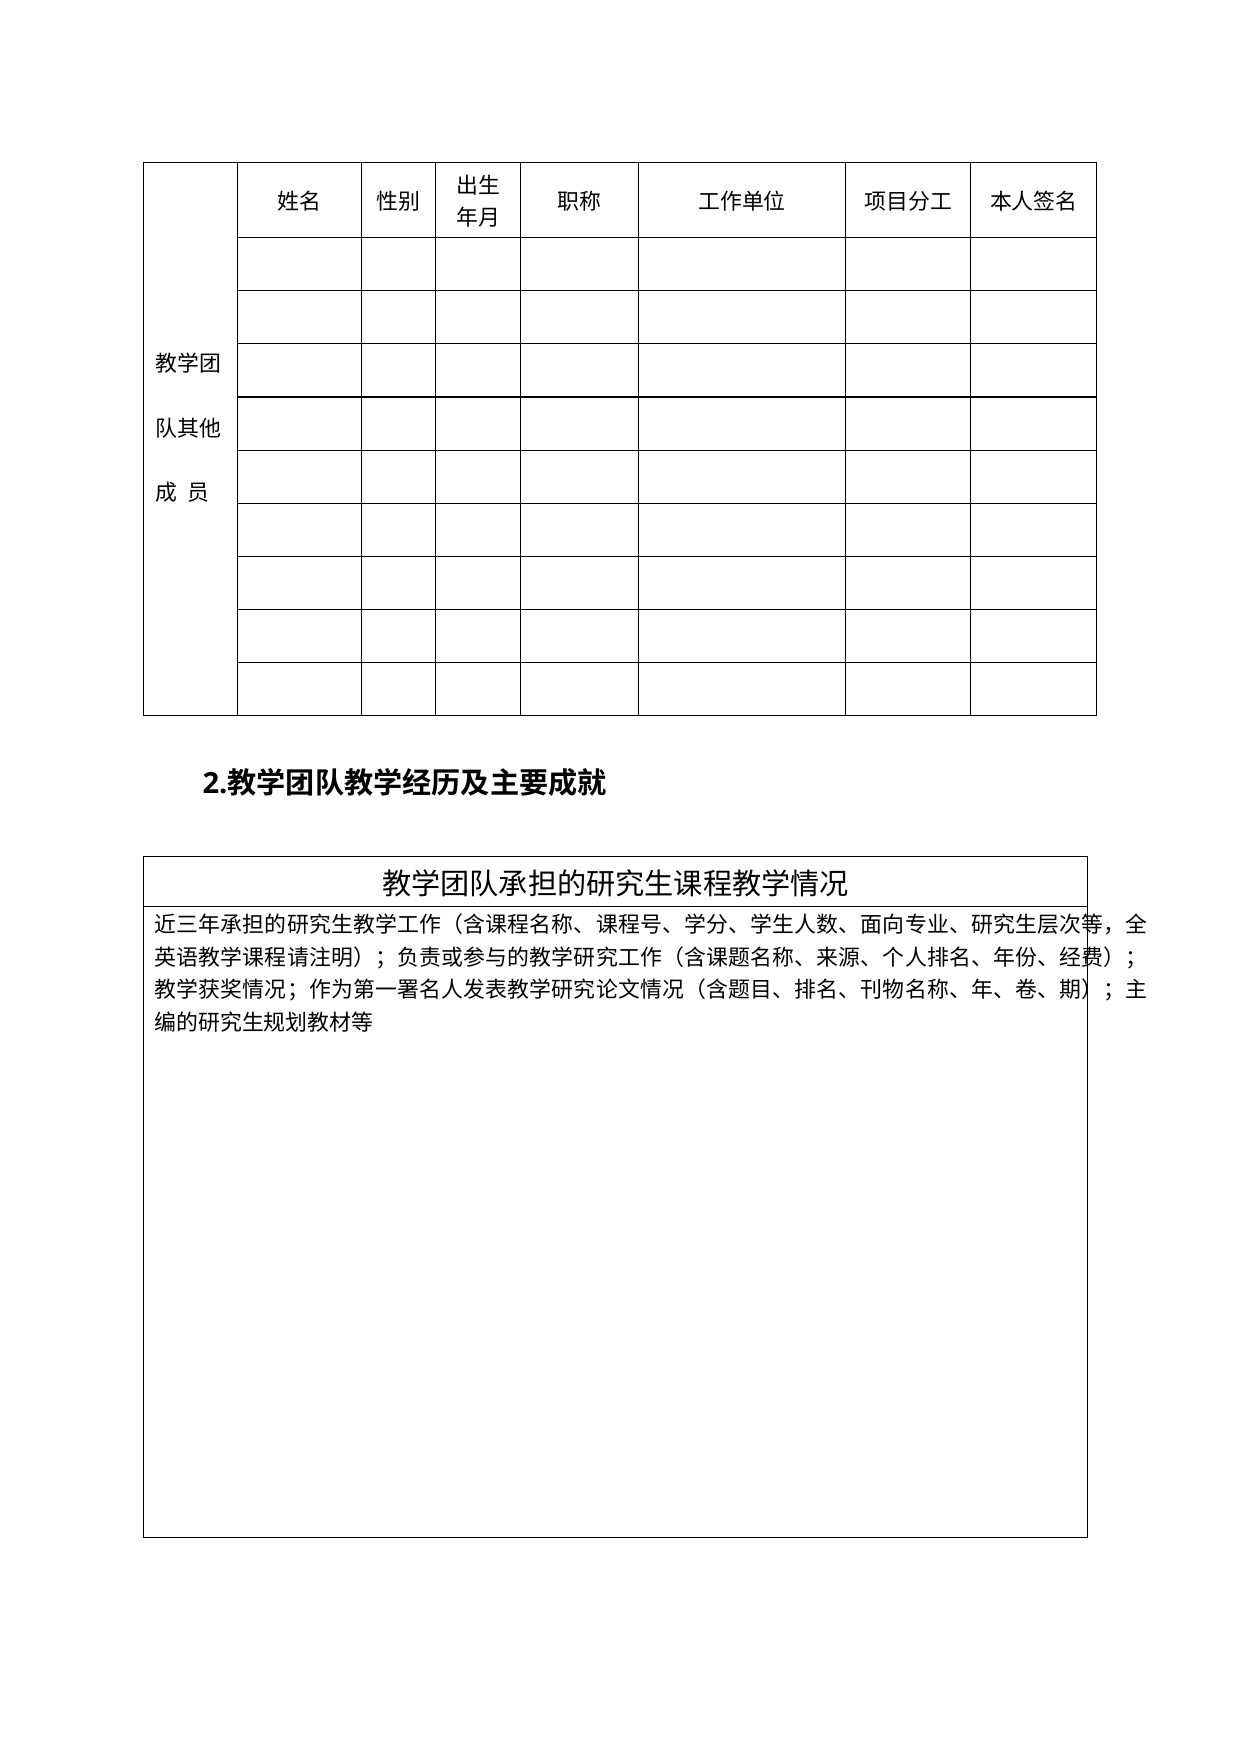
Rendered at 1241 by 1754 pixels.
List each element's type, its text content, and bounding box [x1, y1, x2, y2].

table_cell [971, 238, 1096, 290]
table_cell 姓名 [238, 163, 361, 237]
table_cell [362, 610, 435, 662]
table_cell [846, 451, 970, 503]
table_cell [238, 504, 361, 556]
table_cell [846, 663, 970, 715]
table_cell [436, 238, 520, 290]
table_cell [362, 504, 435, 556]
table_cell 工作单位 [639, 163, 845, 237]
table_cell [639, 504, 845, 556]
table_cell [639, 663, 845, 715]
table_header 教学团队承担的研究生课程教学情况 [144, 857, 1087, 906]
table_cell [971, 504, 1096, 556]
table_cell [362, 451, 435, 503]
table_cell [971, 451, 1096, 503]
table_cell [362, 238, 435, 290]
table_cell [521, 504, 638, 556]
table_cell 性别 [362, 163, 435, 237]
table_cell [362, 557, 435, 609]
table_cell [362, 398, 435, 449]
table_cell [238, 398, 361, 449]
table_cell [846, 344, 970, 396]
table_cell [238, 451, 361, 503]
table_cell [436, 504, 520, 556]
table_cell [639, 344, 845, 396]
table_cell [971, 557, 1096, 609]
table_cell [238, 344, 361, 396]
table_cell [846, 291, 970, 343]
table_cell [521, 344, 638, 396]
table_cell [362, 344, 435, 396]
table_cell [971, 344, 1096, 396]
table_cell [846, 557, 970, 609]
table_cell [521, 238, 638, 290]
table_cell [238, 291, 361, 343]
table_cell 职称 [521, 163, 638, 237]
table_cell [639, 291, 845, 343]
table_cell [521, 663, 638, 715]
table_cell [639, 398, 845, 449]
table_cell [846, 238, 970, 290]
table_cell 本人签名 [971, 163, 1096, 237]
table_cell [238, 557, 361, 609]
table_cell [238, 238, 361, 290]
table_cell [436, 557, 520, 609]
table_cell [846, 398, 970, 449]
table_cell [521, 291, 638, 343]
table_cell [971, 291, 1096, 343]
table_cell [436, 344, 520, 396]
text 2.教学团队教学经历及主要成就 [187, 749, 1125, 814]
table_cell [521, 398, 638, 449]
table_cell [639, 610, 845, 662]
table_cell [362, 663, 435, 715]
table_cell 出生年月 [436, 163, 520, 237]
table_cell 近三年承担的研究生教学工作（含课程名称、课程号、学分、学生人数、面向专业、研究生层次等，全英语教学课程请注明）；负责或参与的教学研究工作（含课题名称、来源、个人排名、年份、经费）；教学获奖情况；作为第一署名人发表教学研究论文情况（含题目、排名、刊物名称、年、卷、期）；主编的研究生规划教材等 [144, 907, 1087, 1537]
table_cell [971, 663, 1096, 715]
table_cell [521, 557, 638, 609]
table_cell [971, 610, 1096, 662]
table_cell 项目分工 [846, 163, 970, 237]
table_cell [362, 291, 435, 343]
table_cell [639, 557, 845, 609]
table_cell [521, 610, 638, 662]
table_cell [971, 398, 1096, 449]
table_cell [521, 451, 638, 503]
table_cell [238, 663, 361, 715]
table_cell [846, 504, 970, 556]
table_cell [238, 610, 361, 662]
table_cell [639, 451, 845, 503]
table_cell [436, 398, 520, 449]
table_cell 教学团 队其他 成 员 [144, 163, 237, 715]
table_cell [436, 451, 520, 503]
table_cell [639, 238, 845, 290]
table_cell [436, 291, 520, 343]
table_cell [436, 663, 520, 715]
table_cell [846, 610, 970, 662]
table_cell [436, 610, 520, 662]
